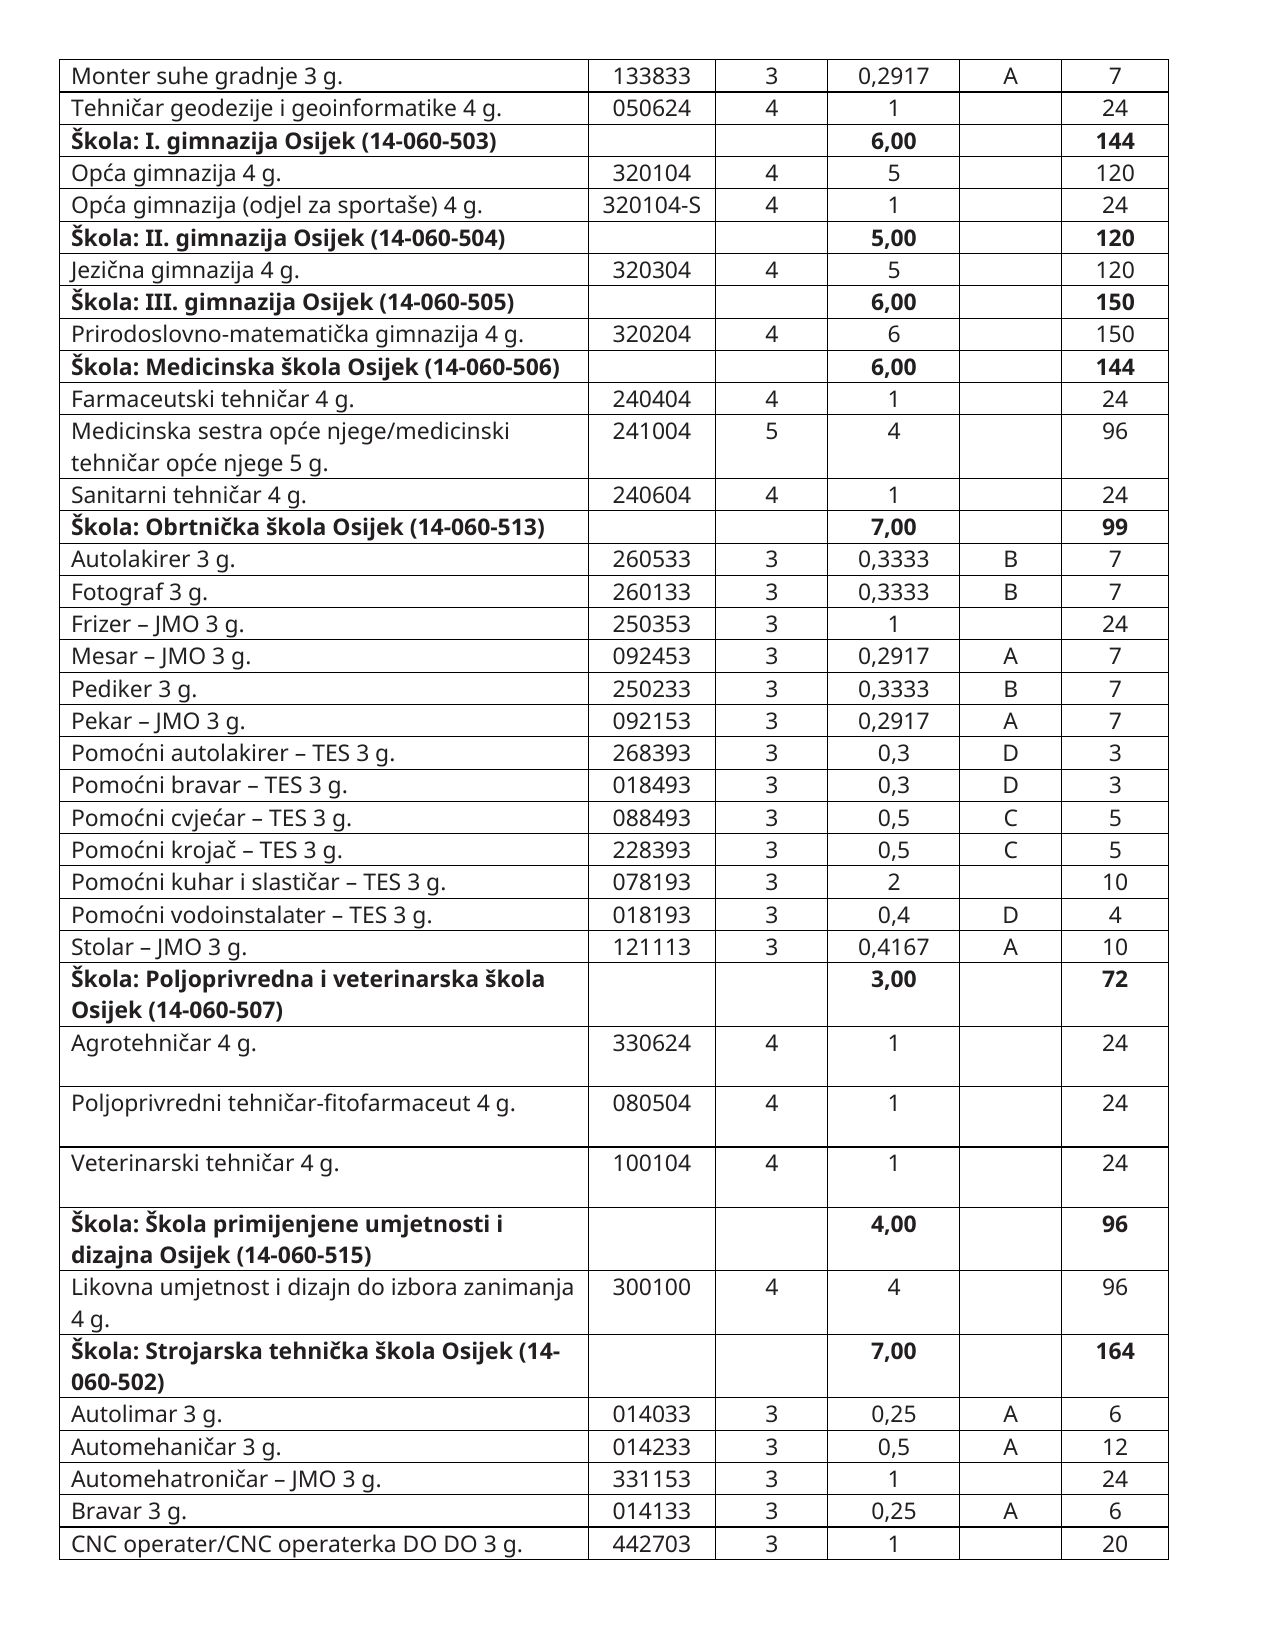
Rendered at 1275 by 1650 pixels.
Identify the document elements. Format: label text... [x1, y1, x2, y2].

table_cell 3 [716, 1528, 827, 1559]
table_cell 96 [1062, 1271, 1168, 1334]
table_cell 24 [1062, 1463, 1168, 1494]
table_cell 0,4 [828, 899, 959, 930]
table_cell 3 [716, 899, 827, 930]
table_cell 330624 [589, 1027, 715, 1086]
table_cell 4 [716, 93, 827, 124]
table_cell 120 [1062, 222, 1168, 253]
table_cell 1 [828, 189, 959, 221]
table_cell [716, 286, 827, 317]
table_cell 3 [716, 802, 827, 833]
table_cell [589, 963, 715, 1026]
table_cell 3 [716, 1431, 827, 1462]
table_cell Agrotehničar 4 g. [60, 1027, 588, 1086]
table_cell [960, 93, 1061, 124]
table_cell [960, 1271, 1061, 1334]
table_cell 241004 [589, 415, 715, 478]
table_cell 4 [716, 1027, 827, 1086]
table_cell 6 [828, 319, 959, 350]
table_cell 5,00 [828, 222, 959, 253]
table_cell 7,00 [828, 511, 959, 542]
table_cell Pomoćni krojač – TES 3 g. [60, 834, 588, 865]
table_cell [960, 963, 1061, 1026]
table_cell 150 [1062, 286, 1168, 317]
table_cell 250353 [589, 608, 715, 639]
table_cell 3 [716, 576, 827, 607]
table_cell Pomoćni bravar – TES 3 g. [60, 770, 588, 801]
table_cell [960, 511, 1061, 542]
table_cell 300100 [589, 1271, 715, 1334]
table_cell [960, 866, 1061, 898]
table_cell 0,2917 [828, 640, 959, 672]
table_cell 3 [716, 834, 827, 865]
table_cell 121113 [589, 931, 715, 962]
table_cell 0,3333 [828, 544, 959, 575]
table_cell 7 [1062, 576, 1168, 607]
table_cell 3 [1062, 737, 1168, 768]
table_cell Likovna umjetnost i dizajn do izbora zanimanja 4 g. [60, 1271, 588, 1334]
table_cell 320304 [589, 254, 715, 285]
table_cell 078193 [589, 866, 715, 898]
table_cell 12 [1062, 1431, 1168, 1462]
table_cell [716, 511, 827, 542]
table_cell B [960, 576, 1061, 607]
table_cell 133833 [589, 60, 715, 91]
table_cell [960, 319, 1061, 350]
table_cell 96 [1062, 1208, 1168, 1270]
table_cell [960, 479, 1061, 510]
table_cell Frizer – JMO 3 g. [60, 608, 588, 639]
table_cell 3 [716, 705, 827, 736]
table_cell 3 [716, 640, 827, 672]
table_cell [589, 351, 715, 382]
table_cell 3,00 [828, 963, 959, 1026]
table_cell Škola: Obrtnička škola Osijek (14-060-513) [60, 511, 588, 542]
table_cell 228393 [589, 834, 715, 865]
table_cell Pomoćni autolakirer – TES 3 g. [60, 737, 588, 768]
table_cell 4 [716, 1148, 827, 1207]
table_cell Škola: Poljoprivredna i veterinarska škola Osijek (14-060-507) [60, 963, 588, 1026]
table_cell 2 [828, 866, 959, 898]
table_cell [960, 157, 1061, 188]
table_cell [960, 254, 1061, 285]
table_cell 0,5 [828, 1431, 959, 1462]
table_cell [960, 286, 1061, 317]
table_cell 260133 [589, 576, 715, 607]
table_cell 6,00 [828, 351, 959, 382]
table_cell Jezična gimnazija 4 g. [60, 254, 588, 285]
table_cell 0,3333 [828, 673, 959, 704]
table_cell 050624 [589, 93, 715, 124]
table_cell 4 [1062, 899, 1168, 930]
table_cell 1 [828, 1027, 959, 1086]
table_cell Škola: III. gimnazija Osijek (14-060-505) [60, 286, 588, 317]
table_cell Pekar – JMO 3 g. [60, 705, 588, 736]
table_cell 1 [828, 383, 959, 414]
table_cell 5 [828, 157, 959, 188]
table_cell 7 [1062, 705, 1168, 736]
table_cell 24 [1062, 1087, 1168, 1146]
table_cell 3 [716, 770, 827, 801]
table_cell A [960, 1495, 1061, 1526]
table_cell 4,00 [828, 1208, 959, 1270]
table_cell Škola: Medicinska škola Osijek (14-060-506) [60, 351, 588, 382]
table_cell [716, 125, 827, 156]
table_cell 6,00 [828, 286, 959, 317]
table_cell Sanitarni tehničar 4 g. [60, 479, 588, 510]
table_cell Škola: Škola primijenjene umjetnosti i dizajna Osijek (14-060-515) [60, 1208, 588, 1270]
table_cell Tehničar geodezije i geoinformatike 4 g. [60, 93, 588, 124]
table_cell [716, 1335, 827, 1397]
table_cell 3 [716, 544, 827, 575]
table_cell Mesar – JMO 3 g. [60, 640, 588, 672]
table_cell 3 [716, 60, 827, 91]
table_cell [960, 1528, 1061, 1559]
table_cell 240404 [589, 383, 715, 414]
table_cell 10 [1062, 931, 1168, 962]
table_cell 1 [828, 1528, 959, 1559]
table_cell 0,3 [828, 737, 959, 768]
table_cell 6 [1062, 1398, 1168, 1429]
table_cell 088493 [589, 802, 715, 833]
table_cell A [960, 1431, 1061, 1462]
table_cell C [960, 802, 1061, 833]
table_cell 96 [1062, 415, 1168, 478]
table_cell Monter suhe gradnje 3 g. [60, 60, 588, 91]
table_cell A [960, 1398, 1061, 1429]
table_cell 99 [1062, 511, 1168, 542]
table_cell 3 [716, 673, 827, 704]
table_cell [960, 125, 1061, 156]
table_cell [589, 1335, 715, 1397]
table_cell 7 [1062, 544, 1168, 575]
table_cell 1 [828, 479, 959, 510]
table_cell [960, 608, 1061, 639]
table_cell 24 [1062, 383, 1168, 414]
table_cell 7 [1062, 60, 1168, 91]
table_cell 4 [716, 1271, 827, 1334]
table_cell [960, 1027, 1061, 1086]
table_cell 0,3 [828, 770, 959, 801]
table_cell 0,25 [828, 1495, 959, 1526]
table_cell 0,2917 [828, 705, 959, 736]
table_cell Automehatroničar – JMO 3 g. [60, 1463, 588, 1494]
table_cell 0,4167 [828, 931, 959, 962]
table_cell 3 [716, 737, 827, 768]
table_cell 4 [828, 415, 959, 478]
table_cell 24 [1062, 93, 1168, 124]
table_cell 5 [1062, 834, 1168, 865]
table_cell A [960, 60, 1061, 91]
table_cell Pomoćni kuhar i slastičar – TES 3 g. [60, 866, 588, 898]
table_cell 4 [716, 189, 827, 221]
table_cell 7 [1062, 673, 1168, 704]
table_cell [589, 286, 715, 317]
table_cell 24 [1062, 479, 1168, 510]
table_cell Škola: II. gimnazija Osijek (14-060-504) [60, 222, 588, 253]
table_cell 3 [716, 1398, 827, 1429]
table_cell 144 [1062, 351, 1168, 382]
table_cell 24 [1062, 1027, 1168, 1086]
table_cell D [960, 770, 1061, 801]
table_cell Poljoprivredni tehničar-fitofarmaceut 4 g. [60, 1087, 588, 1146]
table_cell 0,3333 [828, 576, 959, 607]
table_cell [960, 1463, 1061, 1494]
table_cell 120 [1062, 157, 1168, 188]
table_cell 4 [716, 254, 827, 285]
table_cell Pomoćni vodoinstalater – TES 3 g. [60, 899, 588, 930]
table_cell [960, 189, 1061, 221]
table_cell 014133 [589, 1495, 715, 1526]
table_cell [960, 222, 1061, 253]
table_cell 4 [716, 157, 827, 188]
table_cell 268393 [589, 737, 715, 768]
table_cell 164 [1062, 1335, 1168, 1397]
table_cell [960, 1335, 1061, 1397]
table_cell [716, 351, 827, 382]
table_cell 20 [1062, 1528, 1168, 1559]
table_cell Medicinska sestra opće njege/medicinski tehničar opće njege 5 g. [60, 415, 588, 478]
table_cell 320204 [589, 319, 715, 350]
table_cell 320104-S [589, 189, 715, 221]
table_cell [716, 1208, 827, 1270]
table_cell 5 [828, 254, 959, 285]
table_cell Veterinarski tehničar 4 g. [60, 1148, 588, 1207]
table_cell [589, 511, 715, 542]
table_cell 0,25 [828, 1398, 959, 1429]
table_cell [716, 222, 827, 253]
table_cell Opća gimnazija (odjel za sportaše) 4 g. [60, 189, 588, 221]
table_cell Autolimar 3 g. [60, 1398, 588, 1429]
table_cell 3 [1062, 770, 1168, 801]
table_cell 250233 [589, 673, 715, 704]
table_cell 260533 [589, 544, 715, 575]
table_cell [589, 125, 715, 156]
table_cell 4 [716, 383, 827, 414]
table_cell D [960, 899, 1061, 930]
table_cell 0,2917 [828, 60, 959, 91]
table_cell Farmaceutski tehničar 4 g. [60, 383, 588, 414]
table_cell 5 [716, 415, 827, 478]
table_cell 72 [1062, 963, 1168, 1026]
table_cell 24 [1062, 1148, 1168, 1207]
table_cell Opća gimnazija 4 g. [60, 157, 588, 188]
table_cell B [960, 673, 1061, 704]
table_cell 5 [1062, 802, 1168, 833]
table_cell B [960, 544, 1061, 575]
table_cell CNC operater/CNC operaterka DO DO 3 g. [60, 1528, 588, 1559]
table_cell C [960, 834, 1061, 865]
table_cell 320104 [589, 157, 715, 188]
table_cell 3 [716, 608, 827, 639]
table_cell 10 [1062, 866, 1168, 898]
table_cell 1 [828, 1463, 959, 1494]
table_cell 150 [1062, 319, 1168, 350]
table_cell 442703 [589, 1528, 715, 1559]
table_cell 3 [716, 1495, 827, 1526]
table_cell [589, 222, 715, 253]
table_cell 24 [1062, 608, 1168, 639]
table_cell 1 [828, 1087, 959, 1146]
table_cell 080504 [589, 1087, 715, 1146]
table_cell 3 [716, 931, 827, 962]
table_cell Pediker 3 g. [60, 673, 588, 704]
table_cell [716, 963, 827, 1026]
table_cell [960, 1087, 1061, 1146]
table_cell Pomoćni cvjećar – TES 3 g. [60, 802, 588, 833]
table_cell [589, 1208, 715, 1270]
table_cell Prirodoslovno-matematička gimnazija 4 g. [60, 319, 588, 350]
table_cell [960, 383, 1061, 414]
table_cell [960, 351, 1061, 382]
table_cell Škola: I. gimnazija Osijek (14-060-503) [60, 125, 588, 156]
table_cell Autolakirer 3 g. [60, 544, 588, 575]
table_cell 100104 [589, 1148, 715, 1207]
table_cell [960, 1208, 1061, 1270]
table_cell 240604 [589, 479, 715, 510]
table_cell A [960, 931, 1061, 962]
table_cell 0,5 [828, 834, 959, 865]
table_cell 018193 [589, 899, 715, 930]
table_cell Fotograf 3 g. [60, 576, 588, 607]
table_cell 014033 [589, 1398, 715, 1429]
table_cell D [960, 737, 1061, 768]
table_cell 144 [1062, 125, 1168, 156]
table_cell 1 [828, 93, 959, 124]
table_cell Škola: Strojarska tehnička škola Osijek (14-060-502) [60, 1335, 588, 1397]
table_cell 7,00 [828, 1335, 959, 1397]
table_cell 4 [716, 479, 827, 510]
table_cell 6 [1062, 1495, 1168, 1526]
table_cell 120 [1062, 254, 1168, 285]
table_cell 3 [716, 1463, 827, 1494]
table_cell 0,5 [828, 802, 959, 833]
table_cell A [960, 640, 1061, 672]
table_cell 24 [1062, 189, 1168, 221]
table_cell Automehaničar 3 g. [60, 1431, 588, 1462]
table_cell 018493 [589, 770, 715, 801]
table_cell Stolar – JMO 3 g. [60, 931, 588, 962]
table_cell A [960, 705, 1061, 736]
table_cell 3 [716, 866, 827, 898]
table_cell Bravar 3 g. [60, 1495, 588, 1526]
table_cell 4 [828, 1271, 959, 1334]
table_cell 1 [828, 1148, 959, 1207]
table_cell [960, 1148, 1061, 1207]
table_cell [960, 415, 1061, 478]
table_cell 331153 [589, 1463, 715, 1494]
table_cell 7 [1062, 640, 1168, 672]
table_cell 4 [716, 1087, 827, 1146]
table_cell 6,00 [828, 125, 959, 156]
table_cell 092453 [589, 640, 715, 672]
table_cell 4 [716, 319, 827, 350]
table_cell 092153 [589, 705, 715, 736]
table_cell 1 [828, 608, 959, 639]
table_cell 014233 [589, 1431, 715, 1462]
